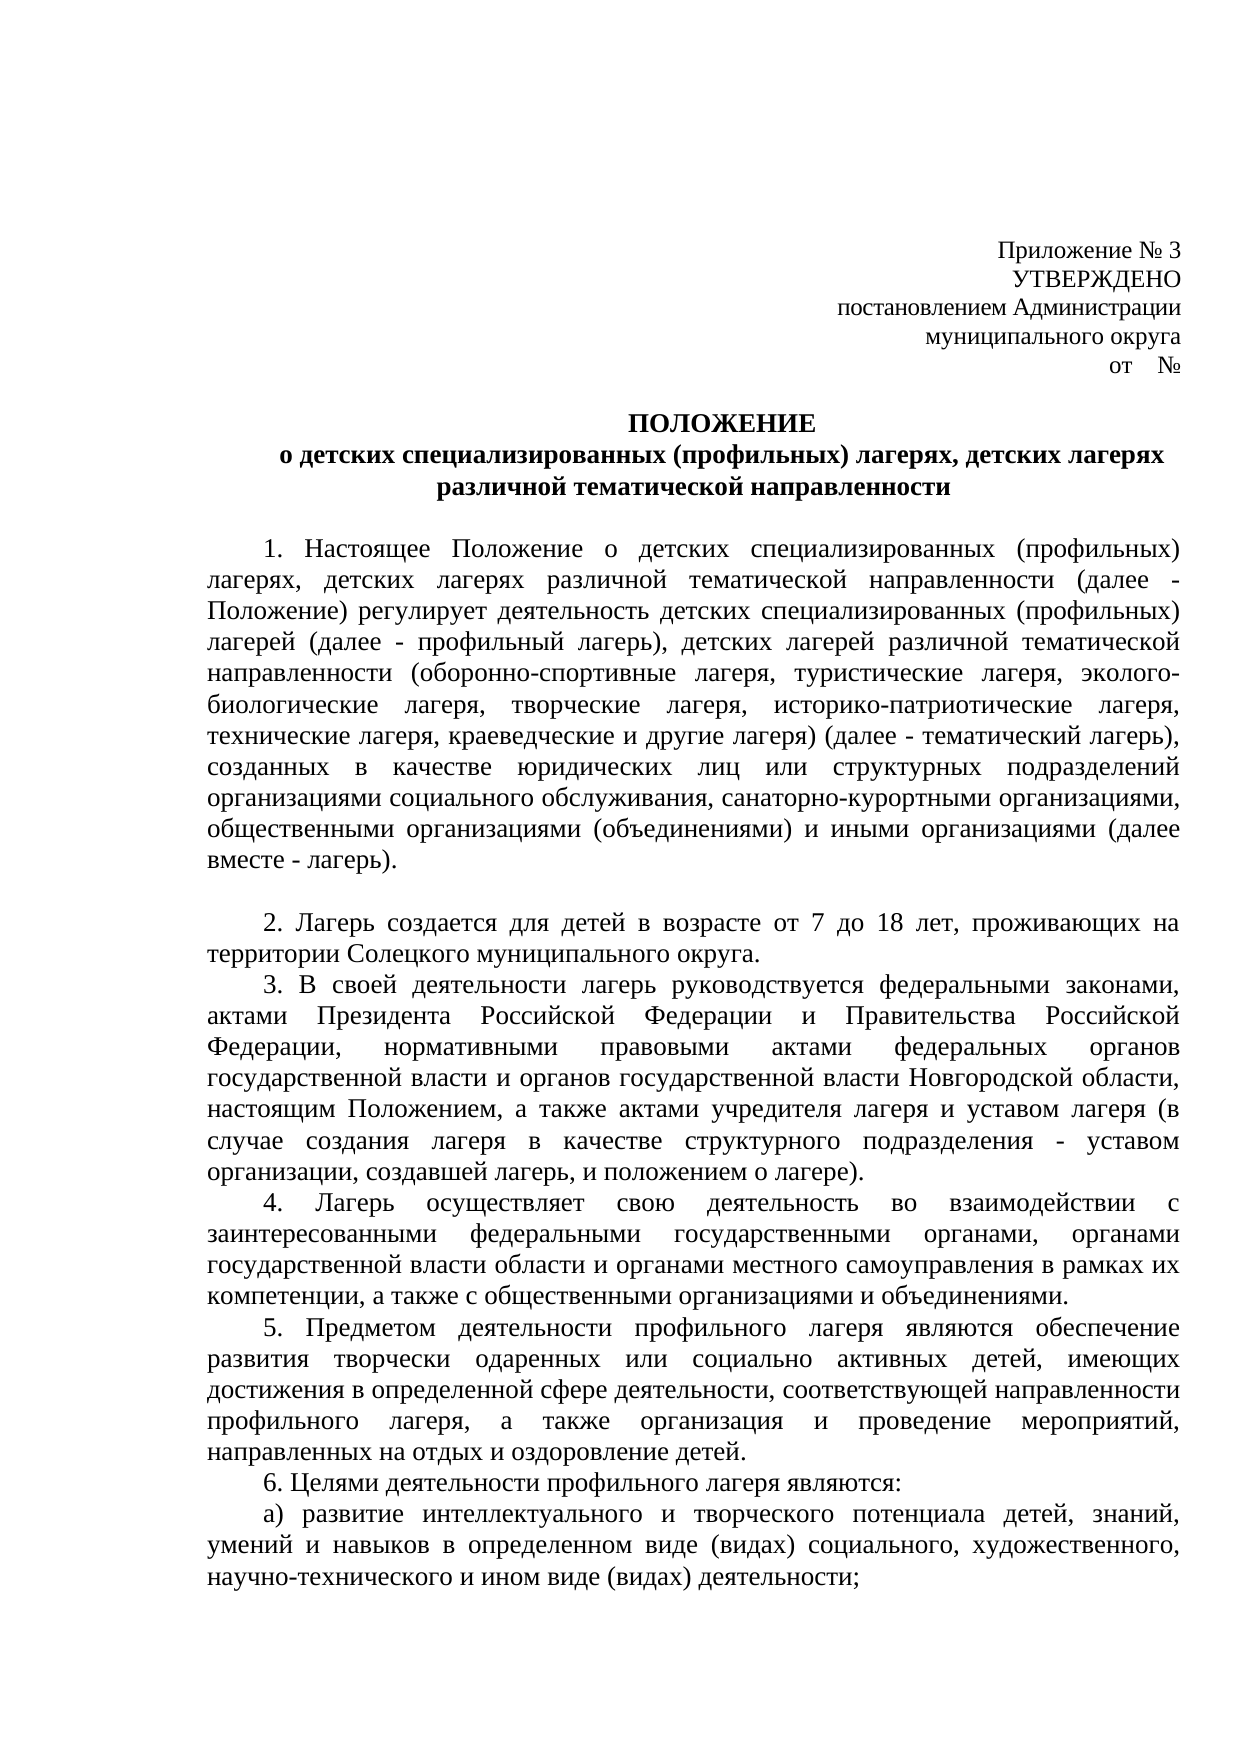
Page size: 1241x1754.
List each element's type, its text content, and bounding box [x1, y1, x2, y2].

text 2. Лагерь создается для детей в возрасте от 7 до 18 лет, проживающих на территории Солецкого муниципального округа. [207, 906, 1181, 968]
text а) развитие интеллектуального и творческого потенциала детей, знаний, умений и навыков в определенном виде (видах) социального, художественного, научно-технического и ином виде (видах) деятельности; [207, 1497, 1181, 1591]
text УТВЕРЖДЕНО [769, 264, 1181, 292]
text 1. Настоящее Положение о детских специализированных (профильных) лагерях, детских лагерях различной тематической направленности (далее - Положение) регулирует деятельность детских специализированных (профильных) лагерей (далее - профильный лагерь), детских лагерей различной тематической направленности (оборонно-спортивные лагеря, туристические лагеря, эколого-биологические лагеря, творческие лагеря, историко-патриотические лагеря, технические лагеря, краеведческие и другие лагеря) (далее - тематический лагерь), созданных в качестве юридических лиц или структурных подразделений организациями социального обслуживания, санаторно-курортными организациями, общественными организациями (объединениями) и иными организациями (далее вместе - лагерь). [207, 532, 1181, 874]
text ПОЛОЖЕНИЕ [207, 407, 1181, 438]
text 6. Целями деятельности профильного лагеря являются: [207, 1466, 1181, 1497]
text от № [207, 350, 1181, 379]
text 3. В своей деятельности лагерь руководствуется федеральными законами, актами Президента Российской Федерации и Правительства Российской Федерации, нормативными правовыми актами федеральных органов государственной власти и органов государственной власти Новгородской области, настоящим Положением, а также актами учредителя лагеря и уставом лагеря (в случае создания лагеря в качестве структурного подразделения - уставом организации, создавшей лагерь, и положением о лагере). [207, 968, 1181, 1186]
text 5. Предметом деятельности профильного лагеря являются обеспечение развития творчески одаренных или социально активных детей, имеющих достижения в определенной сфере деятельности, соответствующей направленности профильного лагеря, а также организация и проведение мероприятий, направленных на отдых и оздоровление детей. [207, 1311, 1181, 1466]
text постановлением Администрации муниципального округа [738, 292, 1181, 350]
text Приложение № 3 [650, 239, 1181, 264]
text 4. Лагерь осуществляет свою деятельность во взаимодействии с заинтересованными федеральными государственными органами, органами государственной власти области и органами местного самоуправления в рамках их компетенции, а также с общественными организациями и объединениями. [207, 1186, 1181, 1311]
text о детских специализированных (профильных) лагерях, детских лагерях различной тематической направленности [207, 438, 1181, 501]
